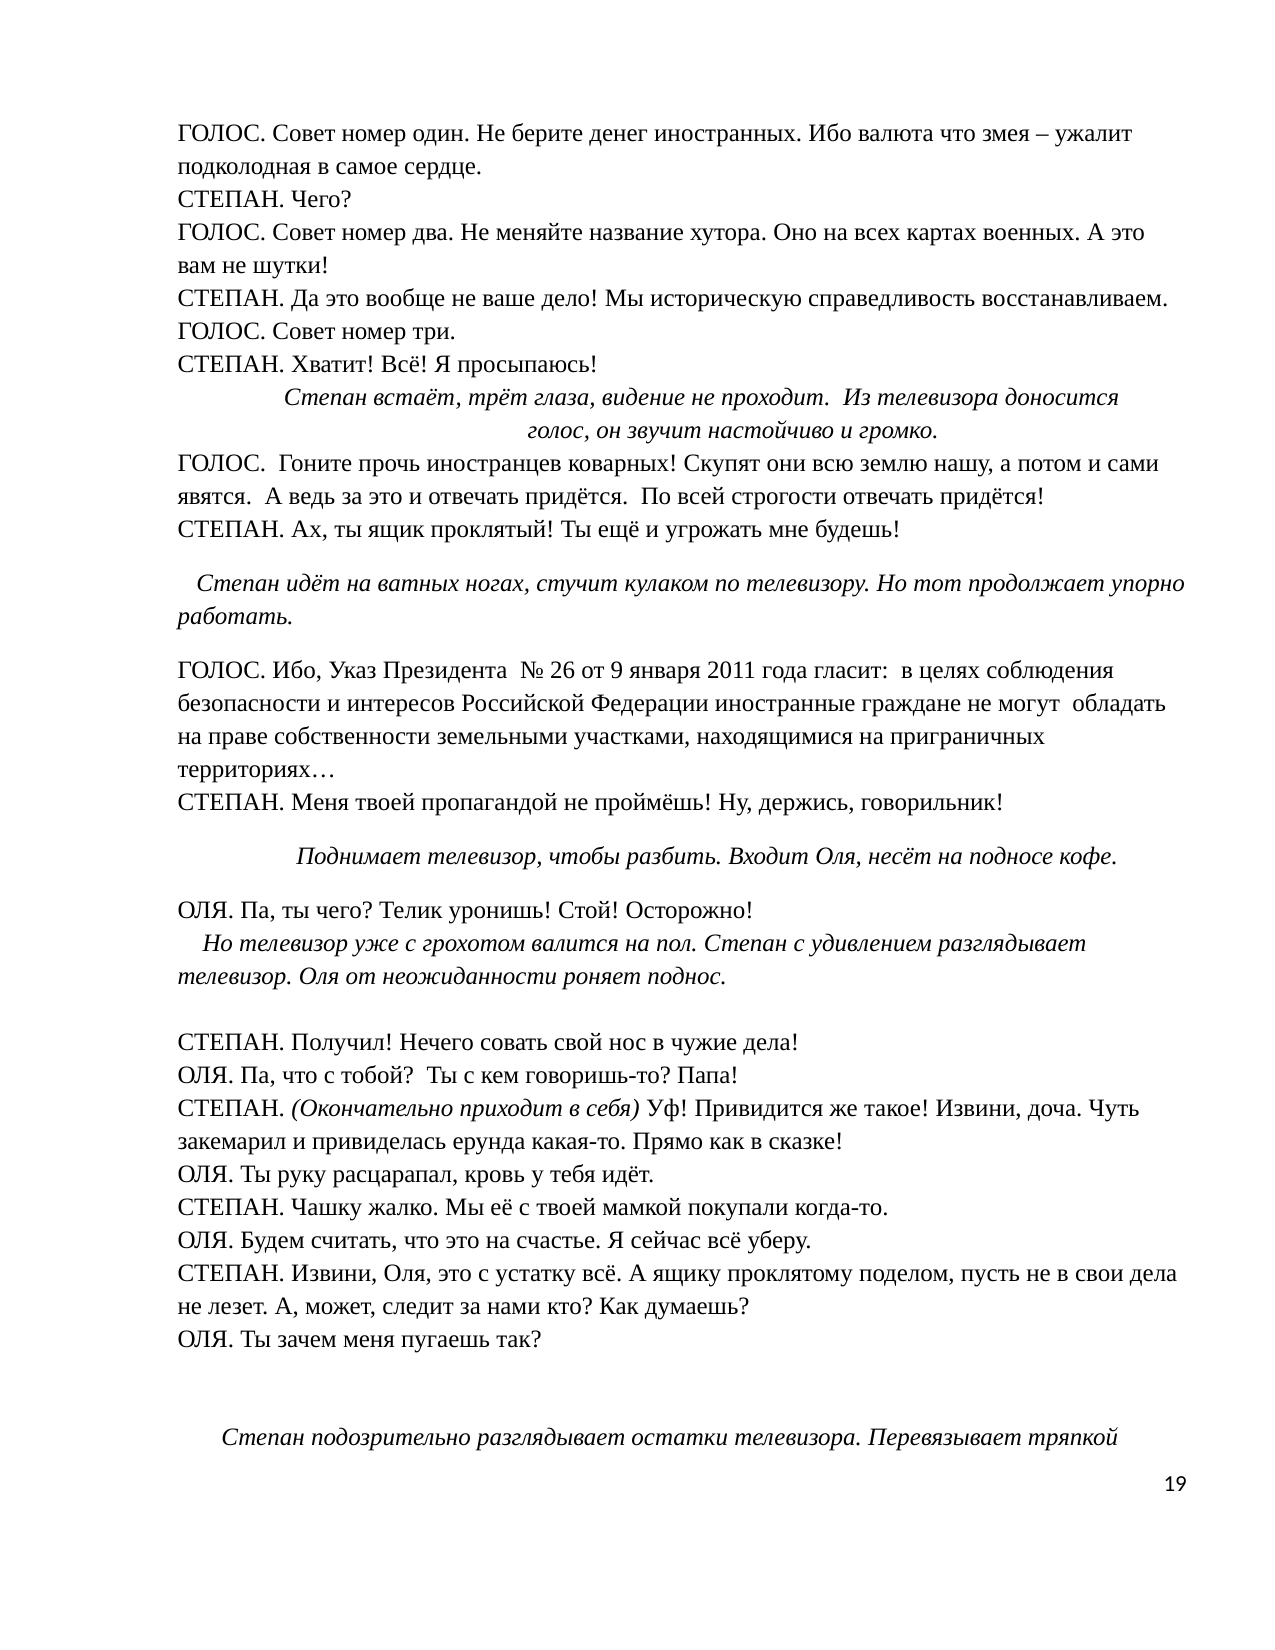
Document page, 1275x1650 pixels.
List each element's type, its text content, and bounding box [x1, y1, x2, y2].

text СТЕПАН. Чашку жалко. Мы её с твоей мамкой покупали когда-то. [177, 1192, 1186, 1221]
text СТЕПАН. Извини, Оля, это с устатку всё. А ящику проклятому поделом, пусть не в свои дела не лезет. А, может, следит за нами кто? Как думаешь? [177, 1258, 1186, 1320]
text ГОЛОС. Совет номер один. Не берите денег иностранных. Ибо валюта что змея – ужалит подколодная в самое сердце. [177, 118, 1186, 180]
text СТЕПАН. Да это вообще не ваше дело! Мы историческую справедливость восстанавливаем. [177, 283, 1186, 312]
text Степан встаёт, трёт глаза, видение не проходит. Из телевизора доносится [177, 382, 1186, 411]
text СТЕПАН. (Окончательно приходит в себя) Уф! Привидится же такое! Извини, доча. Чуть закемарил и привиделась ерунда какая-то. Прямо как в сказке! [177, 1093, 1186, 1155]
text СТЕПАН. Меня твоей пропагандой не проймёшь! Ну, держись, говорильник! [177, 787, 1186, 816]
text Степан идёт на ватных ногах, стучит кулаком по телевизору. Но тот продолжает упорно работать. [177, 568, 1186, 630]
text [177, 1422, 1186, 1451]
text ОЛЯ. Ты зачем меня пугаешь так? [177, 1324, 1186, 1353]
text СТЕПАН. Чего? [177, 184, 1186, 213]
text ОЛЯ. Ты руку расцарапал, кровь у тебя идёт. [177, 1159, 1186, 1188]
text ГОЛОС. Совет номер три. [177, 316, 1186, 345]
text ГОЛОС. Гоните прочь иностранцев коварных! Скупят они всю землю нашу, а потом и сами явятся. А ведь за это и отвечать придётся. По всей строгости отвечать придётся! [177, 448, 1186, 510]
text ОЛЯ. Будем считать, что это на счастье. Я сейчас всё уберу. [177, 1225, 1186, 1254]
text ГОЛОС. Ибо, Указ Президента № 26 от 9 января 2011 года гласит: в целях соблюдения безопасности и интересов Российской Федерации иностранные граждане не могут обладать на праве собственности земельными участками, находящимися на приграничных территориях… [177, 655, 1186, 783]
text СТЕПАН. Получил! Нечего совать свой нос в чужие дела! [177, 1027, 1186, 1056]
text СТЕПАН. Ах, ты ящик проклятый! Ты ещё и угрожать мне будешь! [177, 514, 1186, 543]
text Поднимает телевизор, чтобы разбить. Входит Оля, несёт на подносе кофе. [177, 841, 1186, 870]
text ОЛЯ. Па, ты чего? Телик уронишь! Стой! Осторожно! [177, 895, 1186, 924]
text голос, он звучит настойчиво и громко. [177, 415, 1186, 444]
text ОЛЯ. Па, что с тобой? Ты с кем говоришь-то? Папа! [177, 1060, 1186, 1089]
text Но телевизор уже с грохотом валится на пол. Степан с удивлением разглядывает телевизор. Оля от неожиданности роняет поднос. [177, 928, 1186, 990]
text ГОЛОС. Совет номер два. Не меняйте название хутора. Оно на всех картах военных. А это вам не шутки! [177, 217, 1186, 279]
text СТЕПАН. Хватит! Всё! Я просыпаюсь! [177, 349, 1186, 378]
